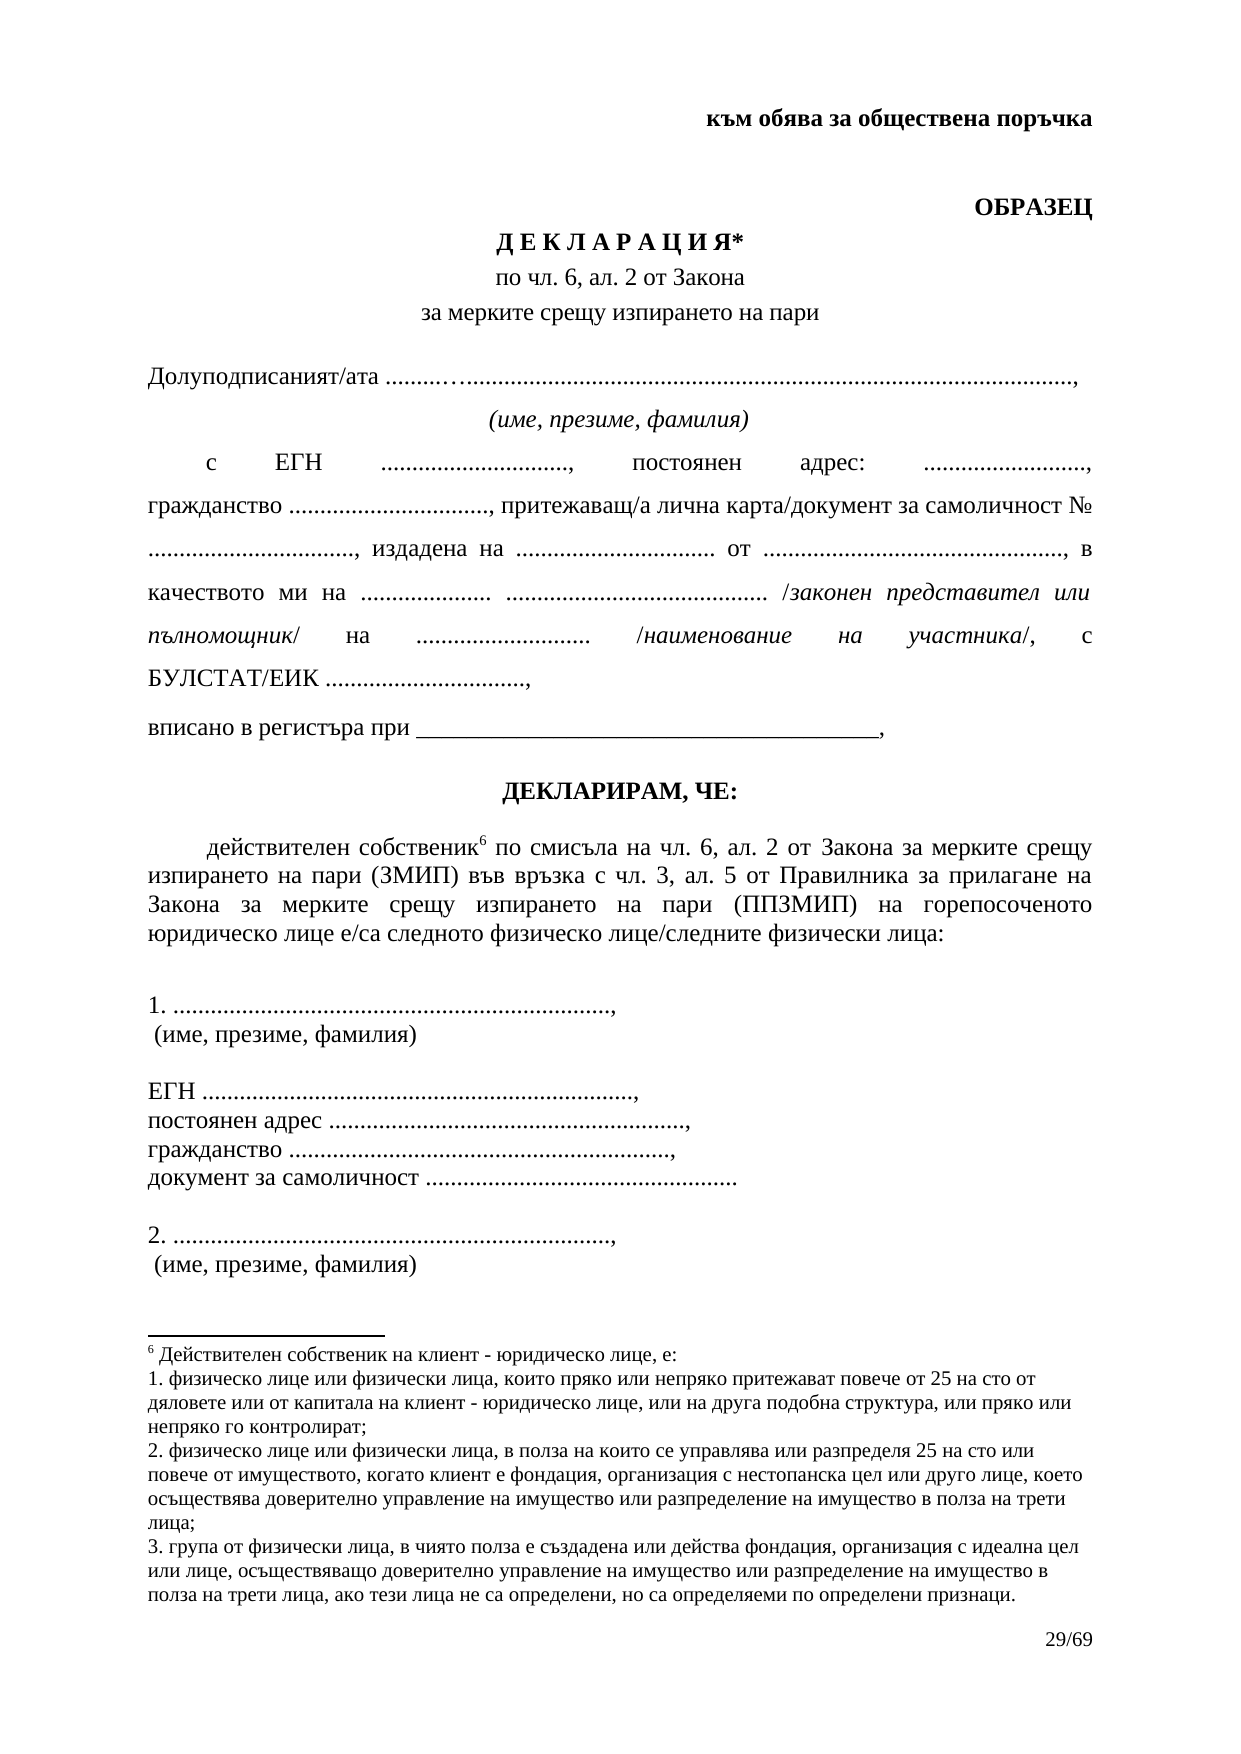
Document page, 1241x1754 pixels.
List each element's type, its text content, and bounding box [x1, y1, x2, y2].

text гражданство ............................................................., [148, 1134, 1093, 1162]
text документ за самоличност .................................................. [148, 1162, 1093, 1191]
text ДЕКЛАРИРАМ, ЧЕ: [148, 776, 1093, 805]
text действителен собственик по смисъла на чл. 6, ал. 2 от Закона за мерките срещу изпирането на пари (ЗМИП) във връзка с чл. 3, ал. 5 от Правилника за прилагане на Закона за мерките срещу изпирането на пари (ППЗМИП) на горепосоченото юридическо лице е/са следното физическо лице/следните физически лица: [148, 832, 1093, 947]
text 1. ......................................................................, [148, 990, 1093, 1019]
text 2. ......................................................................, [148, 1220, 1093, 1249]
text с ЕГН .............................., постоянен адрес: .........................., гражданство ................................, притежаващ/а лична карта/документ за самоличност № ................................., издадена на ................................ от ................................................, в качеството ми на ..................... .......................................... /законен представител или пълномощник/ на ............................ /наименование на участника/, с БУЛСТАТ/ЕИК ................................, [148, 447, 1093, 692]
text ОБРАЗЕЦ [148, 192, 1093, 221]
text за мерките срещу изпирането на пари [148, 297, 1093, 326]
text постоянен адрес ........................................................., [148, 1105, 1093, 1134]
text ЕГН ....................................................................., [148, 1076, 1093, 1105]
text към обява за обществена поръчка [148, 103, 1093, 132]
text (име, презиме, фамилия) [148, 1249, 1093, 1277]
text (име, презиме, фамилия) [148, 404, 1093, 433]
text (име, презиме, фамилия) [148, 1019, 1093, 1047]
text Долуподписаният/ата .........…................................................................................................., [148, 361, 1093, 390]
text по чл. 6, ал. 2 от Закона [148, 262, 1093, 291]
text Д Е К Л А Р А Ц И Я* [148, 227, 1093, 256]
text вписано в регистъра при _____________________________________, [148, 712, 1093, 741]
